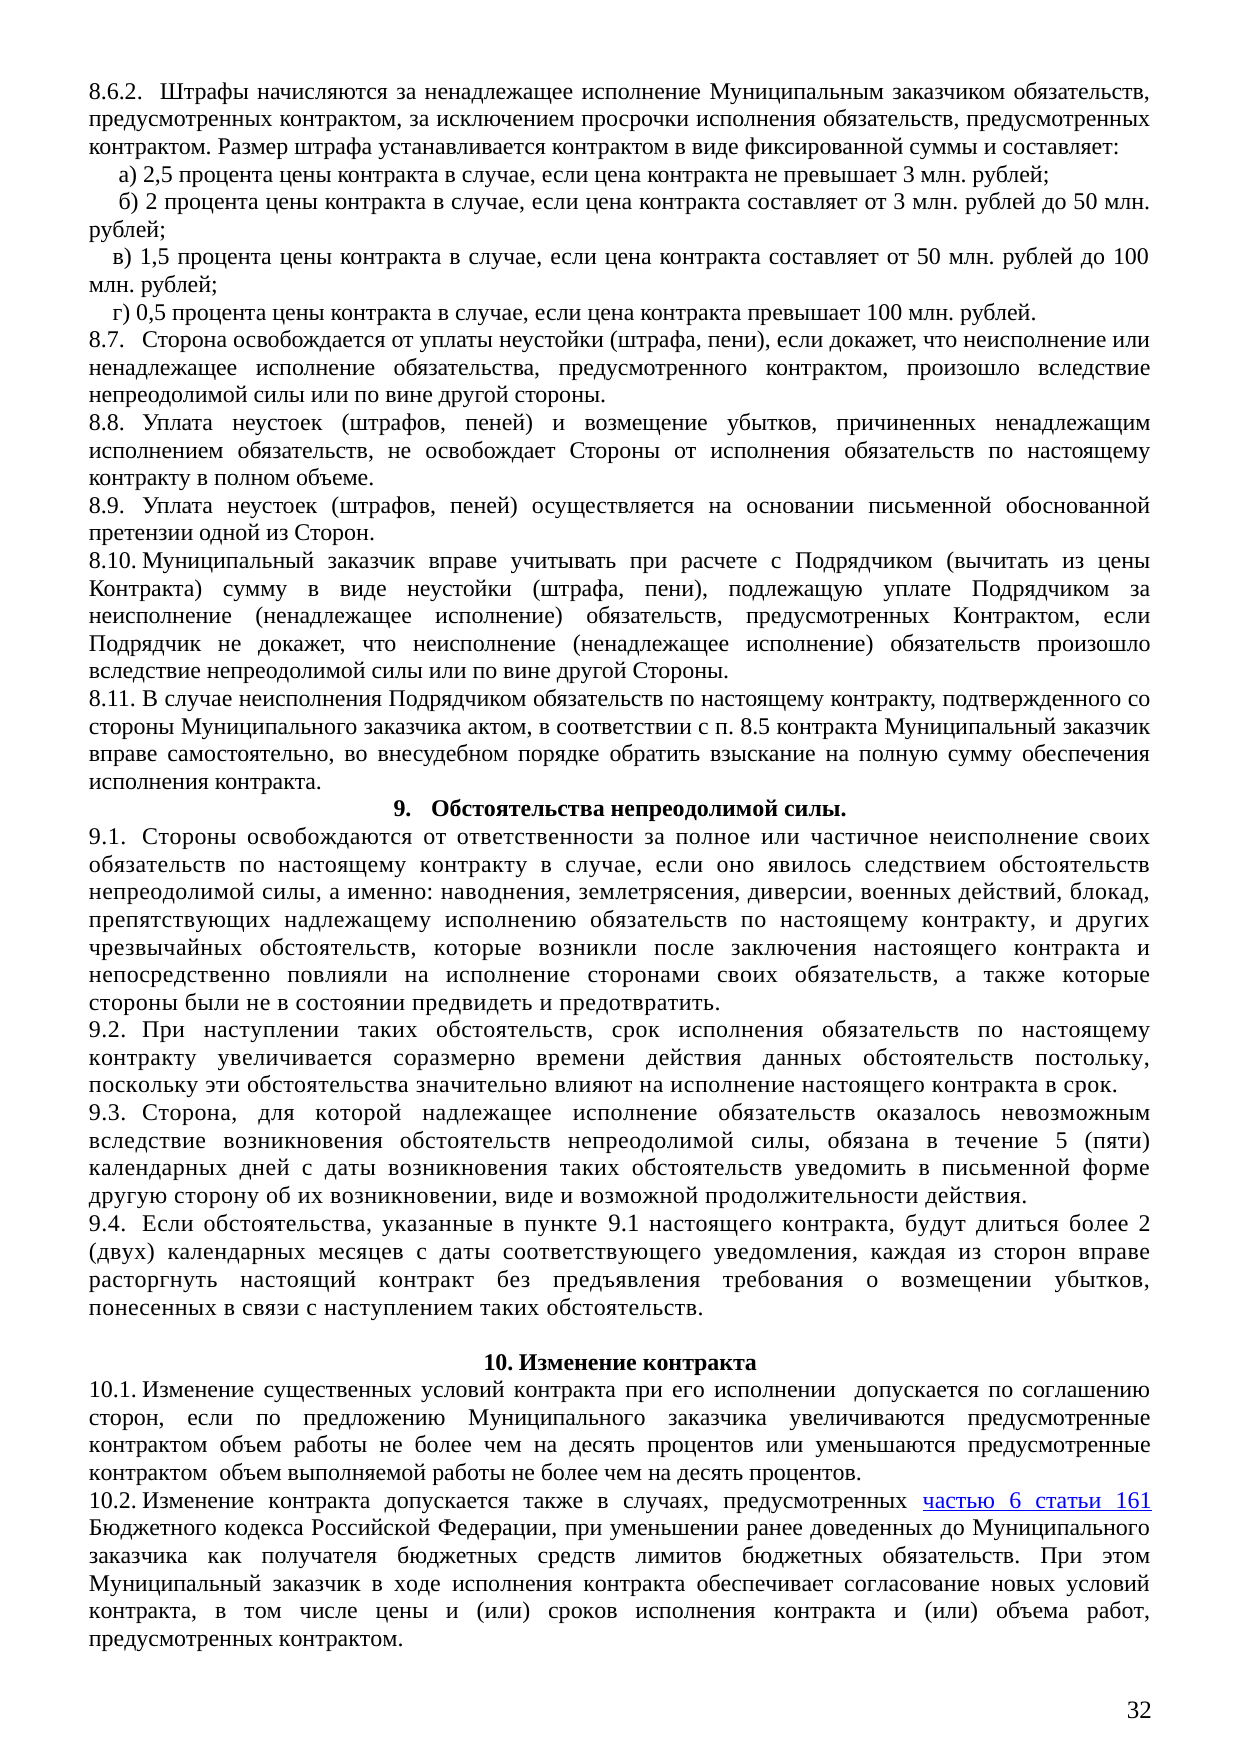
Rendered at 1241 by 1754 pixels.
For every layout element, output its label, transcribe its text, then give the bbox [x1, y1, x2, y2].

list Изменение существенных условий контракта при его исполнении допускается по соглашению сторон, если по предложению Муниципального заказчика увеличиваются предусмотренные контрактом объем работы не более чем на десять процентов или уменьшаются предусмотренные контрактом объем выполняемой работы не более чем на десять процентов. [89, 1375, 1152, 1486]
text г) 0,5 процента цены контракта в случае, если цена контракта превышает 100 млн. рублей. [89, 298, 1152, 325]
list Штрафы начисляются за ненадлежащее исполнение Муниципальным заказчиком обязательств, предусмотренных контрактом, за исключением просрочки исполнения обязательств, предусмотренных контрактом. Размер штрафа устанавливается контрактом в виде фиксированной суммы и составляет: [89, 77, 1152, 159]
text а) 2,5 процента цены контракта в случае, если цена контракта не превышает 3 млн. рублей; [89, 159, 1152, 187]
list Уплата неустоек (штрафов, пеней) осуществляется на основании письменной обоснованной претензии одной из Сторон. [89, 491, 1152, 546]
list Уплата неустоек (штрафов, пеней) и возмещение убытков, причиненных ненадлежащим исполнением обязательств, не освобождает Стороны от исполнения обязательств по настоящему контракту в полном объеме. [89, 408, 1152, 491]
text б) 2 процента цены контракта в случае, если цена контракта составляет от 3 млн. рублей до 50 млн. рублей; [89, 187, 1152, 242]
list Стороны освобождаются от ответственности за полное или частичное неисполнение своих обязательств по настоящему контракту в случае, если оно явилось следствием обстоятельств непреодолимой силы, а именно: наводнения, землетрясения, диверсии, военных действий, блокад, препятствующих надлежащему исполнению обязательств по настоящему контракту, и других чрезвычайных обстоятельств, которые возникли после заключения настоящего контракта и непосредственно повлияли на исполнение сторонами своих обязательств, а также которые стороны были не в состоянии предвидеть и предотвратить. [89, 822, 1152, 1015]
text в) 1,5 процента цены контракта в случае, если цена контракта составляет от 50 млн. рублей до 100 млн. рублей; [89, 242, 1152, 298]
list Если обстоятельства, указанные в пункте 9.1 настоящего контракта, будут длиться более 2 (двух) календарных месяцев с даты соответствующего уведомления, каждая из сторон вправе расторгнуть настоящий контракт без предъявления требования о возмещении убытков, понесенных в связи с наступлением таких обстоятельств. [89, 1208, 1152, 1320]
list При наступлении таких обстоятельств, срок исполнения обязательств по настоящему контракту увеличивается соразмерно времени действия данных обстоятельств постольку, поскольку эти обстоятельства значительно влияют на исполнение настоящего контракта в срок. [89, 1015, 1152, 1098]
list Сторона, для которой надлежащее исполнение обязательств оказалось невозможным вследствие возникновения обстоятельств непреодолимой силы, обязана в течение 5 (пяти) календарных дней с даты возникновения таких обстоятельств уведомить в письменной форме другую сторону об их возникновении, виде и возможной продолжительности действия. [89, 1098, 1152, 1208]
list В случае неисполнения Подрядчиком обязательств по настоящему контракту, подтвержденного со стороны Муниципального заказчика актом, в соответствии с п. 8.5 контракта Муниципальный заказчик вправе самостоятельно, во внесудебном порядке обратить взыскание на полную сумму обеспечения исполнения контракта. [89, 684, 1152, 794]
list Обстоятельства непреодолимой силы. [89, 794, 1152, 822]
list Изменение контракта допускается также в случаях, предусмотренных частью 6 статьи 161 Бюджетного кодекса Российской Федерации, при уменьшении ранее доведенных до Муниципального заказчика как получателя бюджетных средств лимитов бюджетных обязательств. При этом Муниципальный заказчик в ходе исполнения контракта обеспечивает согласование новых условий контракта, в том числе цены и (или) сроков исполнения контракта и (или) объема работ, предусмотренных контрактом. [89, 1486, 1152, 1651]
list Сторона освобождается от уплаты неустойки (штрафа, пени), если докажет, что неисполнение или ненадлежащее исполнение обязательства, предусмотренного контрактом, произошло вследствие непреодолимой силы или по вине другой стороны. [89, 325, 1152, 408]
list Муниципальный заказчик вправе учитывать при расчете с Подрядчиком (вычитать из цены Контракта) сумму в виде неустойки (штрафа, пени), подлежащую уплате Подрядчиком за неисполнение (ненадлежащее исполнение) обязательств, предусмотренных Контрактом, если Подрядчик не докажет, что неисполнение (ненадлежащее исполнение) обязательств произошло вследствие непреодолимой силы или по вине другой Стороны. [89, 546, 1152, 684]
list Изменение контракта [89, 1348, 1152, 1375]
